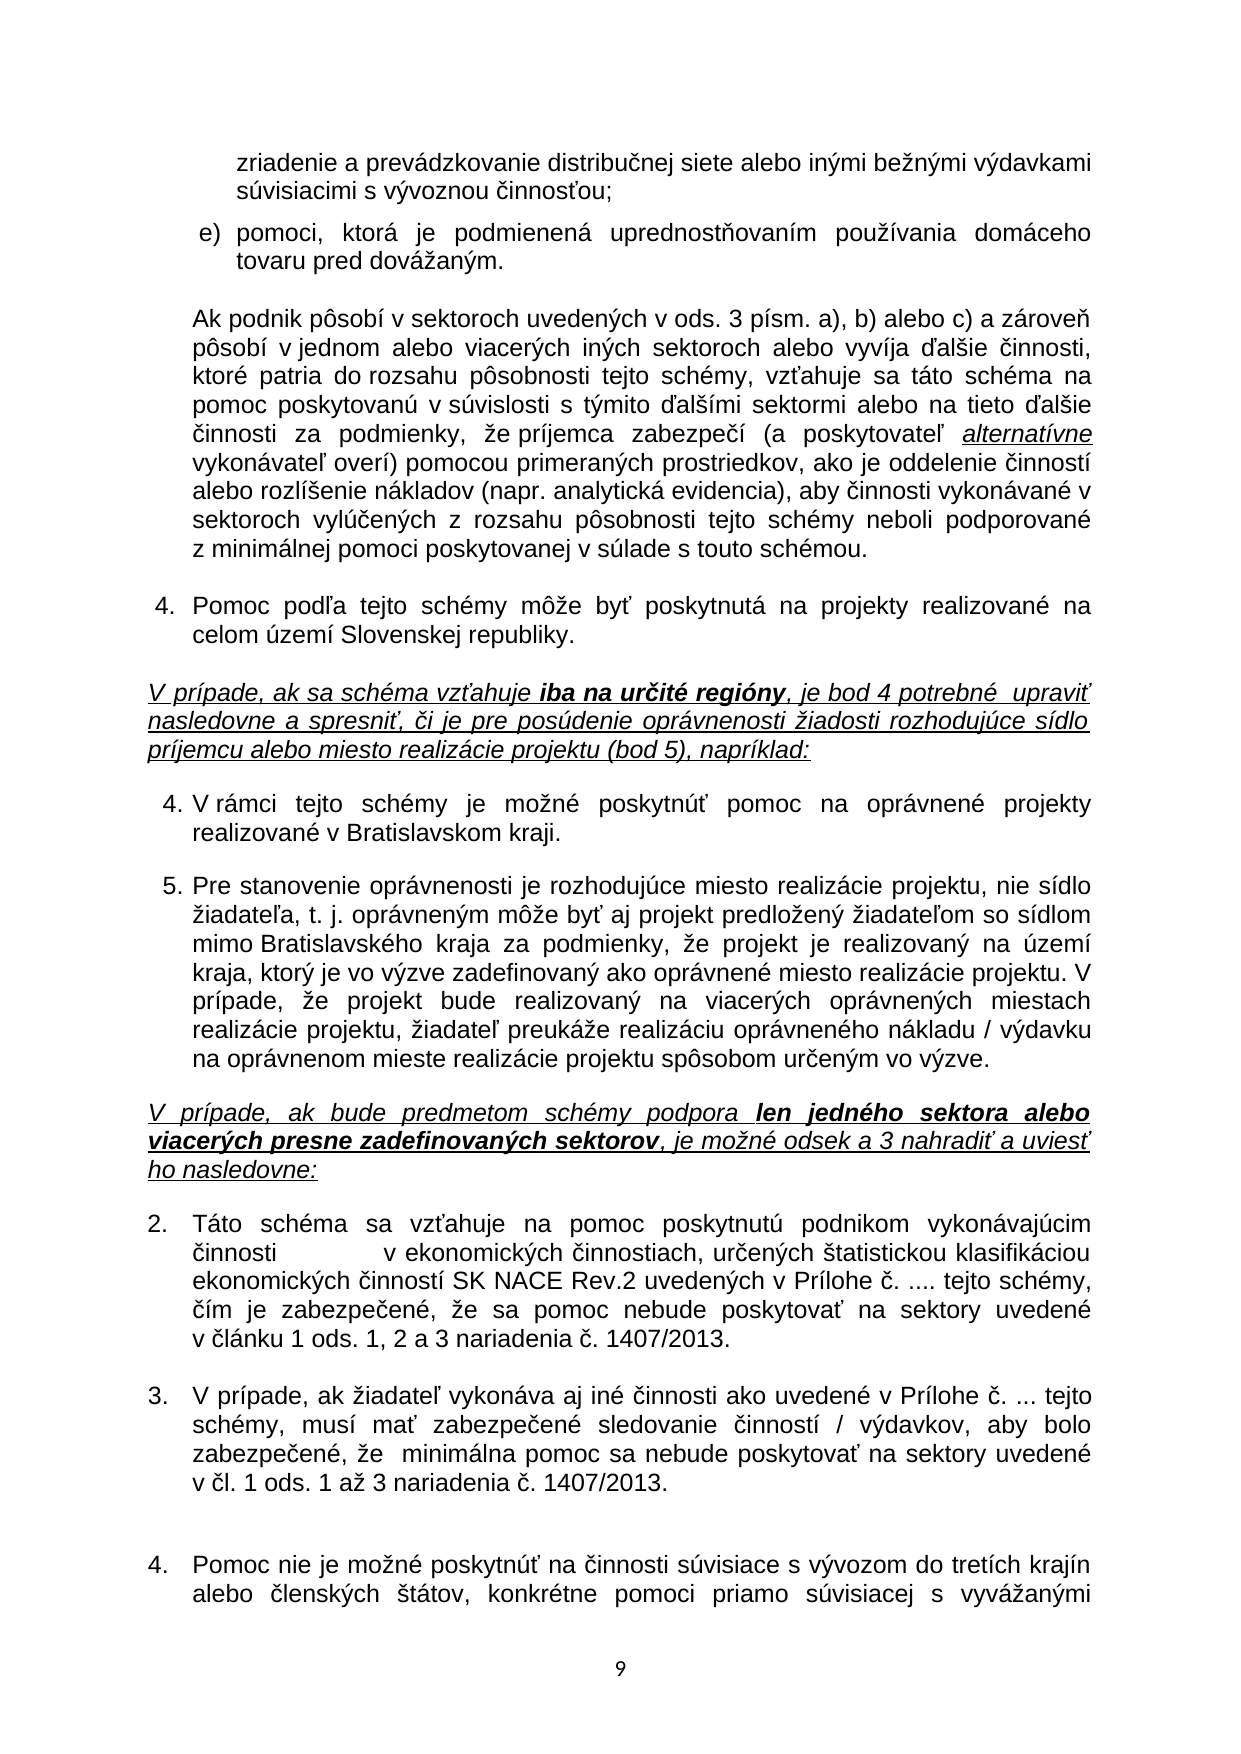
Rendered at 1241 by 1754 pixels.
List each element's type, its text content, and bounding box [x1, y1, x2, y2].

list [199, 148, 1093, 205]
text Ak podnik pôsobí v sektoroch uvedených v ods. 3 písm. a), b) alebo c) a zároveň pôsobí v jednom alebo viacerých iných sektoroch alebo vyvíja ďalšie činnosti, ktoré patria do rozsahu pôsobnosti tejto schémy, vzťahuje sa táto schéma na pomoc poskytovanú v súvislosti s týmito ďalšími sektormi alebo na tieto ďalšie činnosti za podmienky, že príjemca zabezpečí (a poskytovateľ alternatívne vykonávateľ overí) pomocou primeraných prostriedkov, ako je oddelenie činností alebo rozlíšenie nákladov (napr. analytická evidencia), aby činnosti vykonávané v sektoroch vylúčených z rozsahu pôsobnosti tejto schémy neboli podporované z minimálnej pomoci poskytovanej v súlade s touto schémou. [192, 304, 1093, 563]
list pomoci, ktorá je podmienená uprednostňovaním používania domáceho tovaru pred dovážaným. [199, 218, 1093, 275]
list V rámci tejto schémy je možné poskytnúť pomoc na oprávnené projekty realizované v Bratislavskom kraji. [162, 789, 1093, 846]
list Pre stanovenie oprávnenosti je rozhodujúce miesto realizácie projektu, nie sídlo žiadateľa, t. j. oprávneným môže byť aj projekt predložený žiadateľom so sídlom mimo Bratislavského kraja za podmienky, že projekt je realizovaný na území kraja, ktorý je vo výzve zadefinovaný ako oprávnené miesto realizácie projektu. V prípade, že projekt bude realizovaný na viacerých oprávnených miestach realizácie projektu, žiadateľ preukáže realizáciu oprávneného nákladu / výdavku na oprávnenom mieste realizácie projektu spôsobom určeným vo výzve. [162, 871, 1093, 1073]
text V prípade, ak sa schéma vzťahuje iba na určité regióny, je bod 4 potrebné upraviť nasledovne a spresniť, či je pre posúdenie oprávnenosti žiadosti rozhodujúce sídlo príjemcu alebo miesto realizácie projektu (bod 5), napríklad: [148, 678, 1093, 764]
text V prípade, ak bude predmetom schémy podpora len jedného sektora alebo viacerých presne zadefinovaných sektorov, je možné odsek a 3 nahradiť a uviesť ho nasledovne: [148, 1098, 1093, 1184]
list Táto schéma sa vzťahuje na pomoc poskytnutú podnikom vykonávajúcim činnosti v ekonomických činnostiach, určených štatistickou klasifikáciou ekonomických činností SK NACE Rev.2 uvedených v Prílohe č. .... tejto schémy, čím je zabezpečené, že sa pomoc nebude poskytovať na sektory uvedené v článku 1 ods. 1, 2 a 3 nariadenia č. 1407/2013. [147, 1209, 1093, 1353]
list V prípade, ak žiadateľ vykonáva aj iné činnosti ako uvedené v Prílohe č. ... tejto schémy, musí mať zabezpečené sledovanie činností / výdavkov, aby bolo zabezpečené, že minimálna pomoc sa nebude poskytovať na sektory uvedené v čl. 1 ods. 1 až 3 nariadenia č. 1407/2013. [148, 1381, 1093, 1496]
list Pomoc podľa tejto schémy môže byť poskytnutá na projekty realizované na celom území Slovenskej republiky. [154, 591, 1093, 649]
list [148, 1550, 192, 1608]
